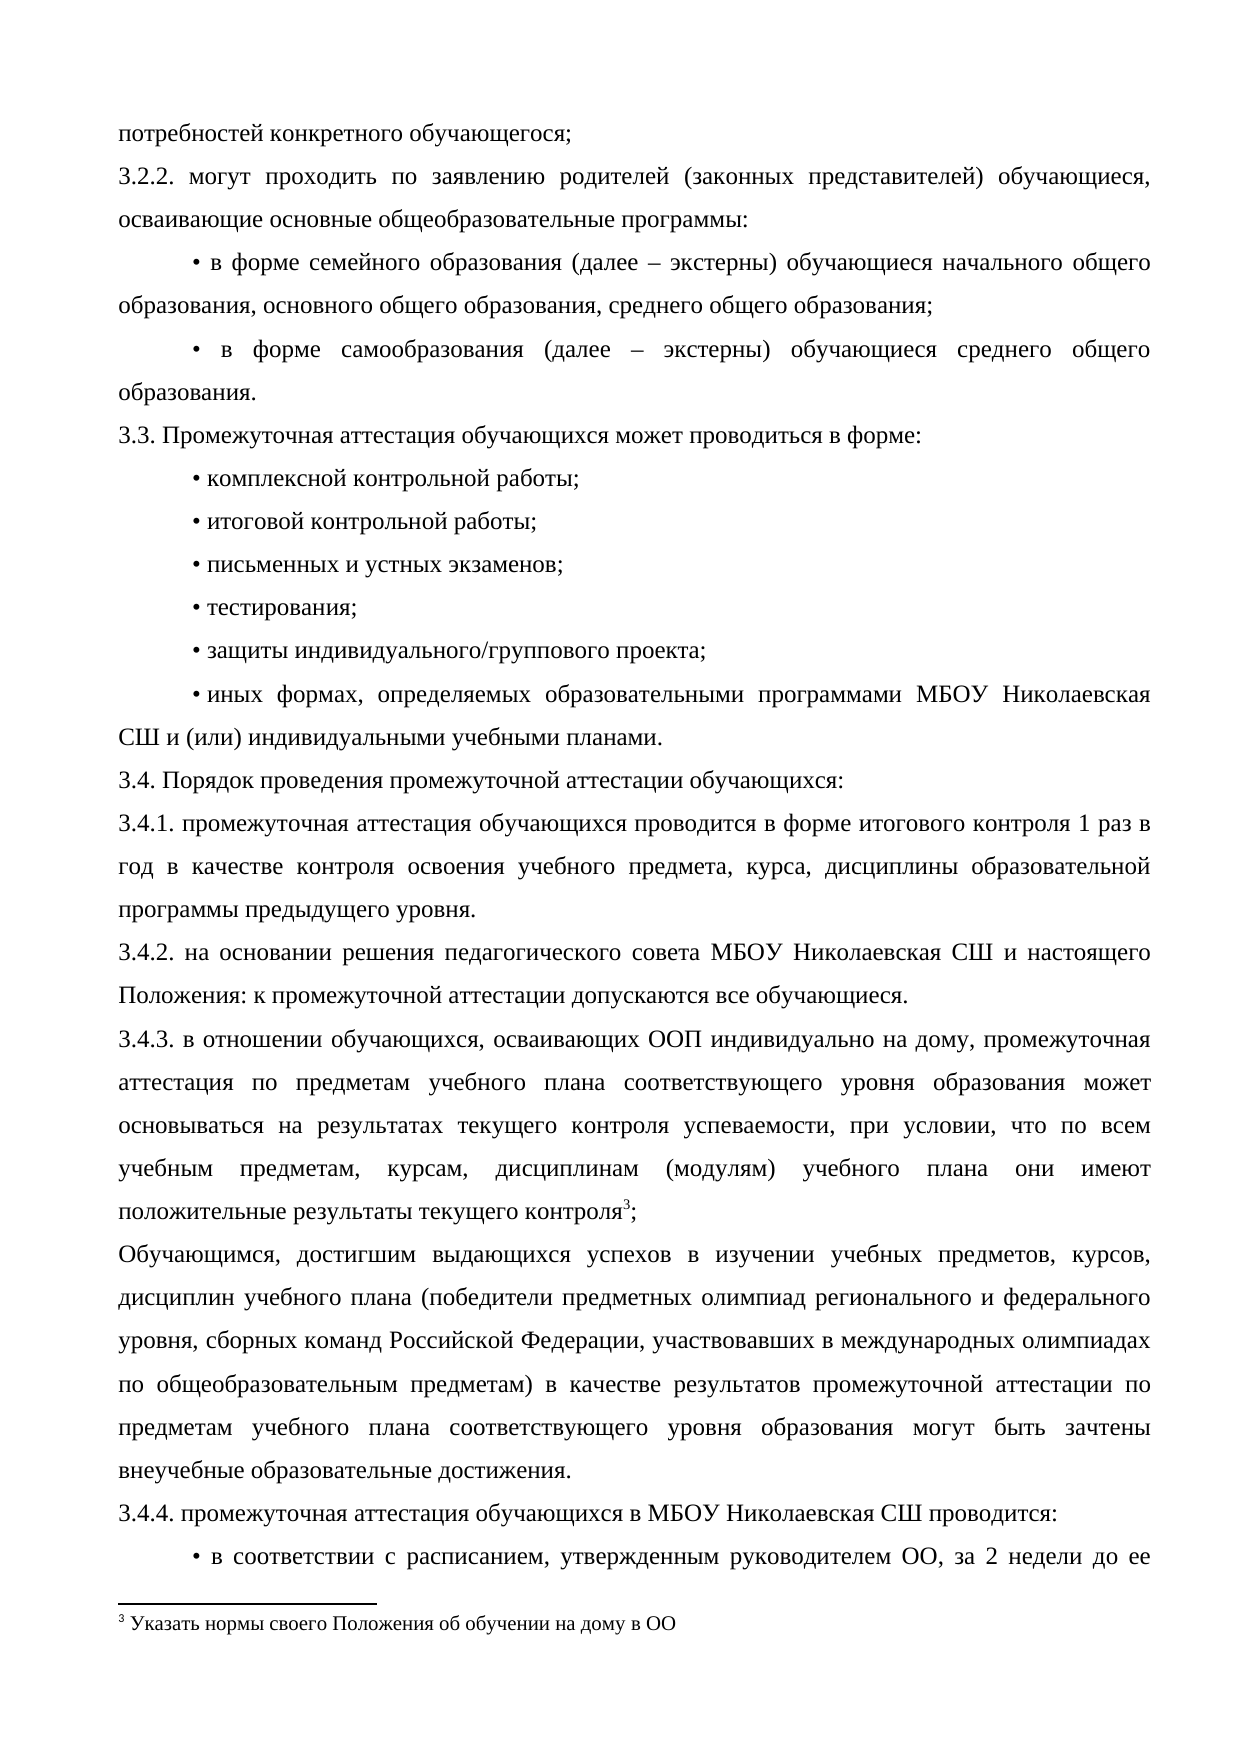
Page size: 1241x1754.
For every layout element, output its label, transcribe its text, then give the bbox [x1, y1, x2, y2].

text • комплексной контрольной работы; [118, 463, 1152, 492]
text • итоговой контрольной работы; [118, 506, 1152, 535]
text • тестирования; [118, 592, 1152, 621]
text 3.4. Порядок проведения промежуточной аттестации обучающихся: [118, 765, 1152, 794]
text 3.2.2. могут проходить по заявлению родителей (законных представителей) обучающиеся, осваивающие основные общеобразовательные программы: [118, 161, 1152, 233]
text • защиты индивидуального/группового проекта; [118, 636, 1152, 664]
text 3.4.3. в отношении обучающихся, осваивающих ООП индивидуально на дому, промежуточная аттестация по предметам учебного плана соответствующего уровня образования может основываться на результатах текущего контроля успеваемости, при условии, что по всем учебным предметам, курсам, дисциплинам (модулям) учебного плана они имеют положительные результаты текущего контроля; [118, 1024, 1152, 1225]
text 3.4.1. промежуточная аттестация обучающихся проводится в форме итогового контроля 1 раз в год в качестве контроля освоения учебного предмета, курса, дисциплины образовательной программы предыдущего уровня. [118, 808, 1152, 923]
text • иных формах, определяемых образовательными программами МБОУ Николаевская СШ и (или) индивидуальными учебными планами. [118, 679, 1152, 751]
text • в форме самообразования (далее – экстерны) обучающиеся среднего общего образования. [118, 334, 1152, 406]
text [118, 1541, 1152, 1570]
text • письменных и устных экзаменов; [118, 549, 1152, 578]
text 3.4.2. на основании решения педагогического совета МБОУ Николаевская СШ и настоящего Положения: к промежуточной аттестации допускаются все обучающиеся. [118, 937, 1152, 1009]
text 3.4.4. промежуточная аттестация обучающихся в МБОУ Николаевская СШ проводится: [118, 1498, 1152, 1527]
text • в форме семейного образования (далее – экстерны) обучающиеся начального общего образования, основного общего образования, среднего общего образования; [118, 247, 1152, 319]
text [118, 118, 1152, 147]
text Обучающимся, достигшим выдающихся успехов в изучении учебных предметов, курсов, дисциплин учебного плана (победители предметных олимпиад регионального и федерального уровня, сборных команд Российской Федерации, участвовавших в международных олимпиадах по общеобразовательным предметам) в качестве результатов промежуточной аттестации по предметам учебного плана соответствующего уровня образования могут быть зачтены внеучебные образовательные достижения. [118, 1239, 1152, 1484]
text 3.3. Промежуточная аттестация обучающихся может проводиться в форме: [118, 420, 1152, 449]
